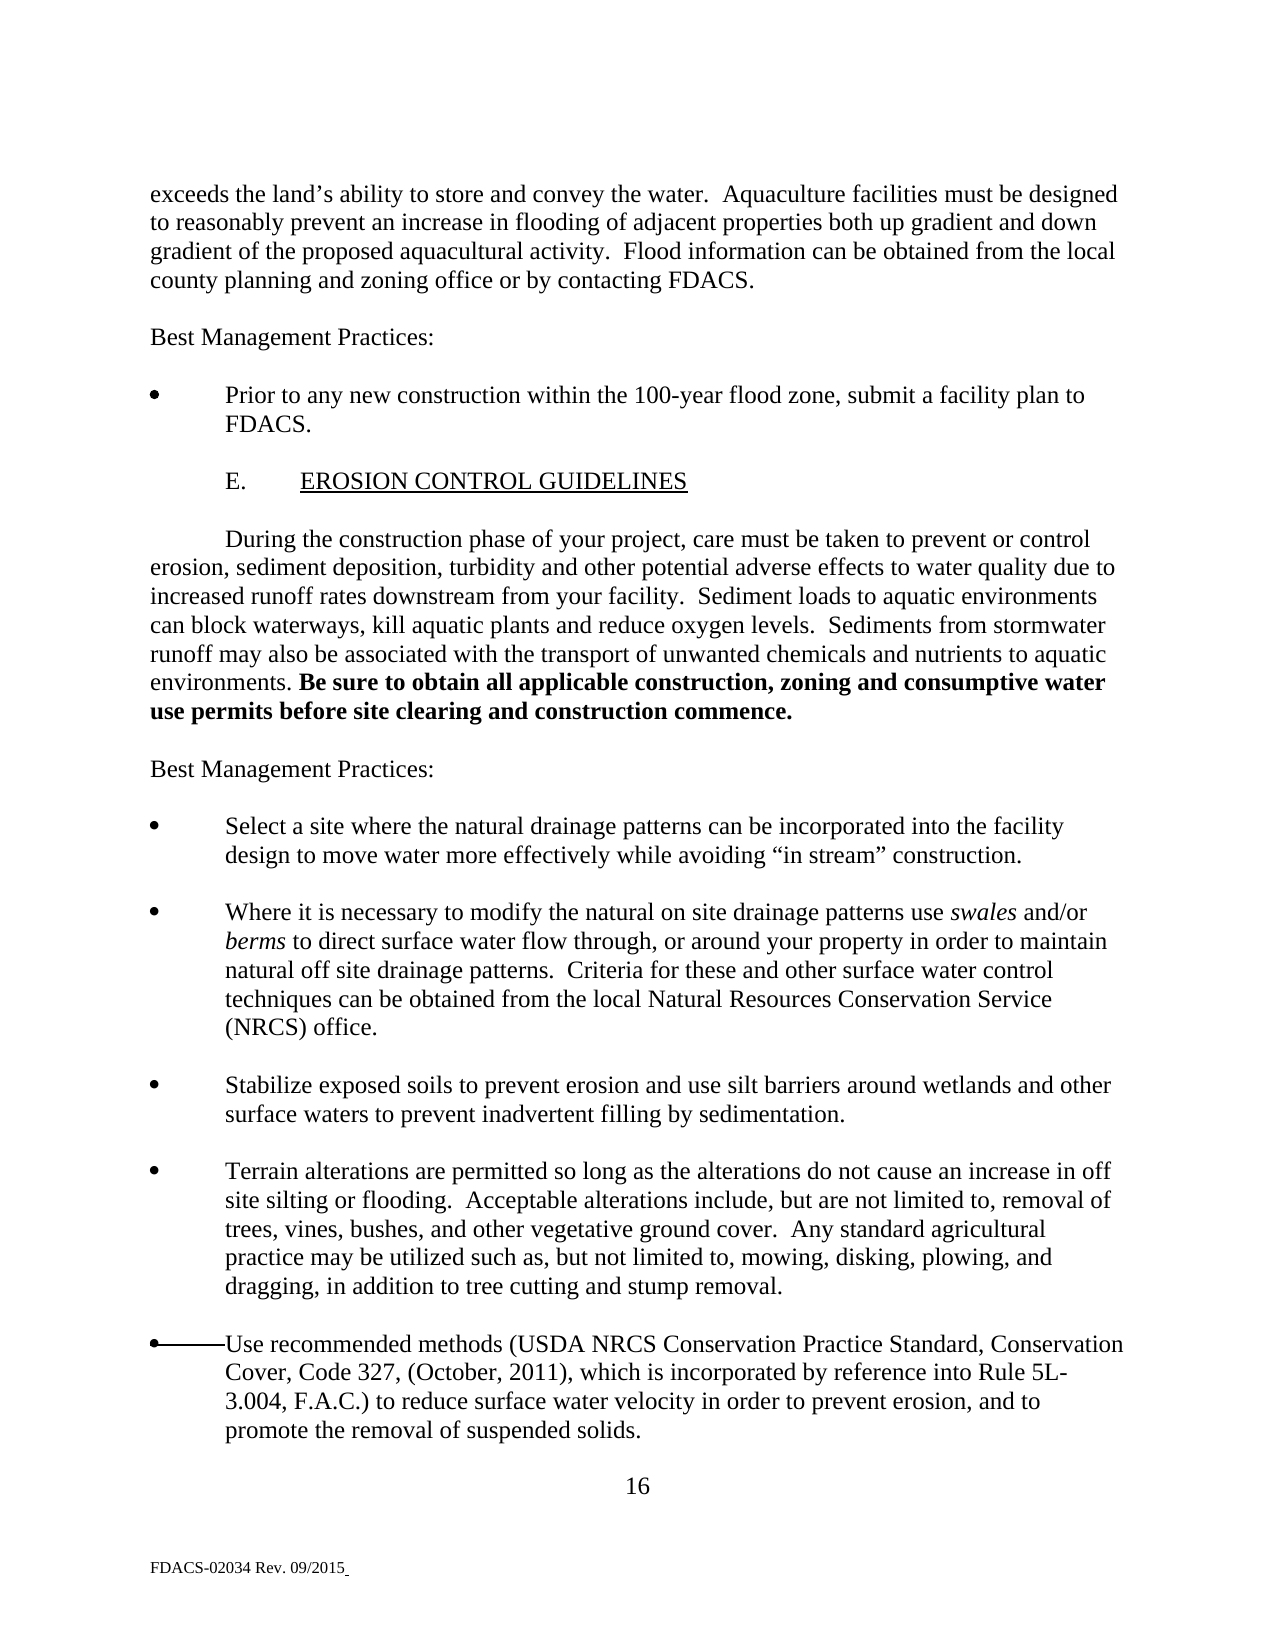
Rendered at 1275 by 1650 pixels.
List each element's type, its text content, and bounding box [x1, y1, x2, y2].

text Best Management Practices: [150, 322, 1125, 351]
text During the construction phase of your project, care must be taken to prevent or control erosion, sediment deposition, turbidity and other potential adverse effects to water quality due to increased runoff rates downstream from your facility. Sediment loads to aquatic environments can block waterways, kill aquatic plants and reduce oxygen levels. Sediments from stormwater runoff may also be associated with the transport of unwanted chemicals and nutrients to aquatic environments. Be sure to obtain all applicable construction, zoning and consumptive water use permits before site clearing and construction commence. [150, 524, 1125, 725]
list Use recommended methods (USDA NRCS Conservation Practice Standard, Conservation Cover, Code 327, (October, 2011), which is incorporated by reference into Rule 5L-3.004, F.A.C.) to reduce surface water velocity in order to prevent erosion, and to promote the removal of suspended solids. [150, 1329, 1125, 1444]
text Best Management Practices: [150, 754, 1125, 782]
list Select a site where the natural drainage patterns can be incorporated into the facility design to move water more effectively while avoiding “in stream” construction. [150, 811, 1125, 869]
text E. EROSION CONTROL GUIDELINES [225, 466, 1125, 495]
list Stabilize exposed soils to prevent erosion and use silt barriers around wetlands and other surface waters to prevent inadvertent filling by sedimentation. [150, 1070, 1125, 1127]
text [150, 179, 1125, 294]
list Where it is necessary to modify the natural on site drainage patterns use swales and/or berms to direct surface water flow through, or around your property in order to maintain natural off site drainage patterns. Criteria for these and other surface water control techniques can be obtained from the local Natural Resources Conservation Service (NRCS) office. [150, 897, 1125, 1041]
list Terrain alterations are permitted so long as the alterations do not cause an increase in off site silting or flooding. Acceptable alterations include, but are not limited to, removal of trees, vines, bushes, and other vegetative ground cover. Any standard agricultural practice may be utilized such as, but not limited to, mowing, disking, plowing, and dragging, in addition to tree cutting and stump removal. [150, 1156, 1125, 1300]
list Prior to any new construction within the 100-year flood zone, submit a facility plan to FDACS. [150, 380, 1125, 437]
